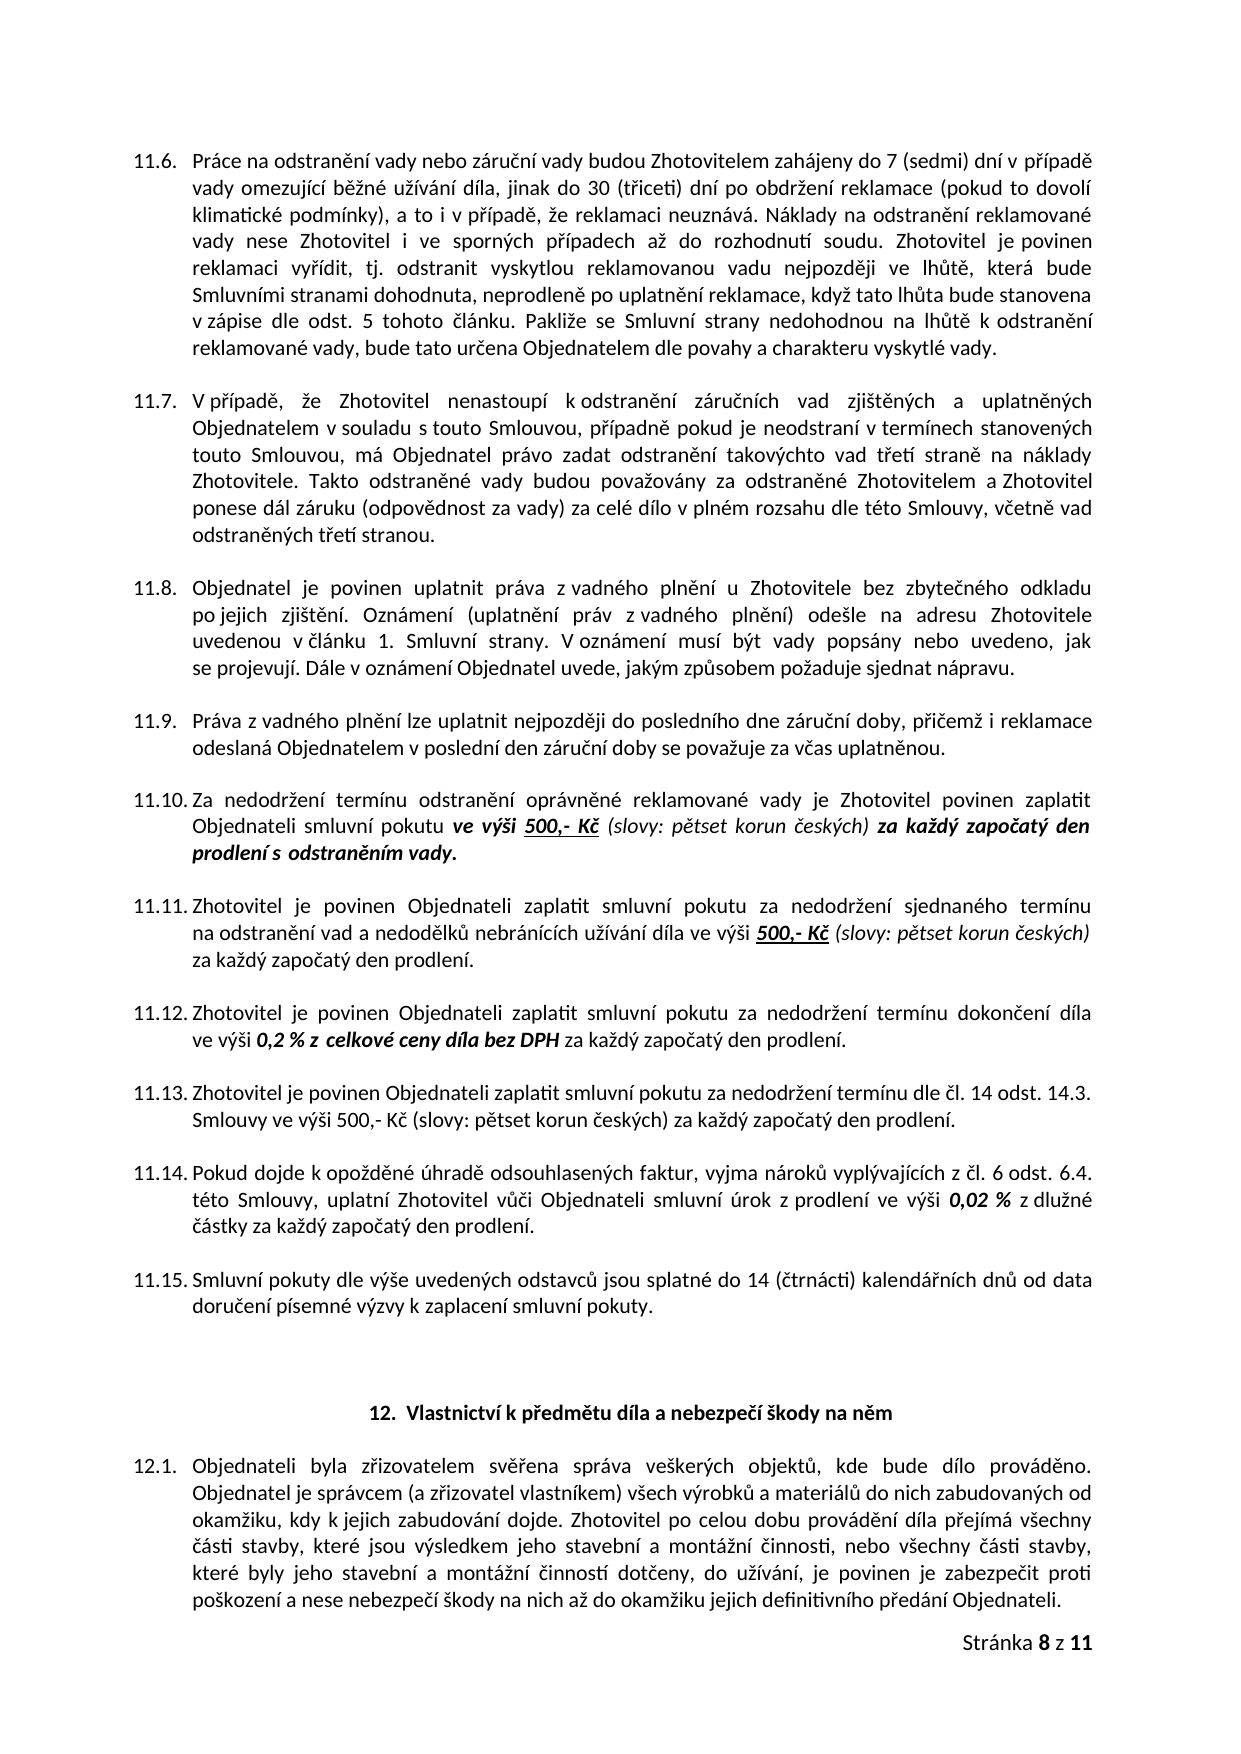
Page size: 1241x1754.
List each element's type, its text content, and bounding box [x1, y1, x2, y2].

list Smluvní pokuty dle výše uvedených odstavců jsou splatné do 14 (čtrnácti) kalendářních dnů od data doručení písemné výzvy k zaplacení smluvní pokuty. [133, 1266, 1092, 1319]
list Za nedodržení termínu odstranění oprávněné reklamované vady je Zhotovitel povinen zaplatit Objednateli smluvní pokutu ve výši 500,- Kč (slovy: pětset korun českých) za každý započatý den prodlení s odstraněním vady. [133, 786, 1092, 866]
list Zhotovitel je povinen Objednateli zaplatit smluvní pokutu za nedodržení termínu dle čl. 14 odst. 14.3. Smlouvy ve výši 500,- Kč (slovy: pětset korun českých) za každý započatý den prodlení. [133, 1079, 1092, 1133]
list Práva z vadného plnění lze uplatnit nejpozději do posledního dne záruční doby, přičemž i reklamace odeslaná Objednatelem v poslední den záruční doby se považuje za včas uplatněnou. [133, 708, 1092, 761]
list V případě, že Zhotovitel nenastoupí k odstranění záručních vad zjištěných a uplatněných Objednatelem v souladu s touto Smlouvou, případně pokud je neodstraní v termínech stanovených touto Smlouvou, má Objednatel právo zadat odstranění takovýchto vad třetí straně na náklady Zhotovitele. Takto odstraněné vady budou považovány za odstraněné Zhotovitelem a Zhotovitel ponese dál záruku (odpovědnost za vady) za celé dílo v plném rozsahu dle této Smlouvy, včetně vad odstraněných třetí stranou. [133, 388, 1092, 548]
list Zhotovitel je povinen Objednateli zaplatit smluvní pokutu za nedodržení sjednaného termínu na odstranění vad a nedodělků nebránících užívání díla ve výši 500,- Kč (slovy: pětset korun českých) za každý započatý den prodlení. [133, 893, 1092, 973]
list Zhotovitel je povinen Objednateli zaplatit smluvní pokutu za nedodržení termínu dokončení díla ve výši 0,2 % z celkové ceny díla bez DPH za každý započatý den prodlení. [133, 999, 1092, 1053]
list Objednatel je povinen uplatnit práva z vadného plnění u Zhotovitele bez zbytečného odkladu po jejich zjištění. Oznámení (uplatnění práv z vadného plnění) odešle na adresu Zhotovitele uvedenou v článku 1. Smluvní strany. V oznámení musí být vady popsány nebo uvedeno, jak se projevují. Dále v oznámení Objednatel uvede, jakým způsobem požaduje sjednat nápravu. [133, 574, 1092, 681]
list Pokud dojde k opožděné úhradě odsouhlasených faktur, vyjma nároků vyplývajících z čl. 6 odst. 6.4. této Smlouvy, uplatní Zhotovitel vůči Objednateli smluvní úrok z prodlení ve výši 0,02 % z dlužné částky za každý započatý den prodlení. [133, 1159, 1092, 1239]
list Práce na odstranění vady nebo záruční vady budou Zhotovitelem zahájeny do 7 (sedmi) dní v případě vady omezující běžné užívání díla, jinak do 30 (třiceti) dní po obdržení reklamace (pokud to dovolí klimatické podmínky), a to i v případě, že reklamaci neuznává. Náklady na odstranění reklamované vady nese Zhotovitel i ve sporných případech až do rozhodnutí soudu. Zhotovitel je povinen reklamaci vyřídit, tj. odstranit vyskytlou reklamovanou vadu nejpozději ve lhůtě, která bude Smluvními stranami dohodnuta, neprodleně po uplatnění reklamace, když tato lhůta bude stanovena v zápise dle odst. 5 tohoto článku. Pakliže se Smluvní strany nedohodnou na lhůtě k odstranění reklamované vady, bude tato určena Objednatelem dle povahy a charakteru vyskytlé vady. [133, 148, 1092, 361]
list Objednateli byla zřizovatelem svěřena správa veškerých objektů, kde bude dílo prováděno. Objednatel je správcem (a zřizovatel vlastníkem) všech výrobků a materiálů do nich zabudovaných od okamžiku, kdy k jejich zabudování dojde. Zhotovitel po celou dobu provádění díla přejímá všechny části stavby, které jsou výsledkem jeho stavební a montážní činnosti, nebo všechny části stavby, které byly jeho stavební a montážní činností dotčeny, do užívání, je povinen je zabezpečit proti poškození a nese nebezpečí škody na nich až do okamžiku jejich definitivního předání Objednateli. [133, 1453, 1092, 1613]
list Vlastnictví k předmětu díla a nebezpečí škody na něm [169, 1399, 1092, 1426]
